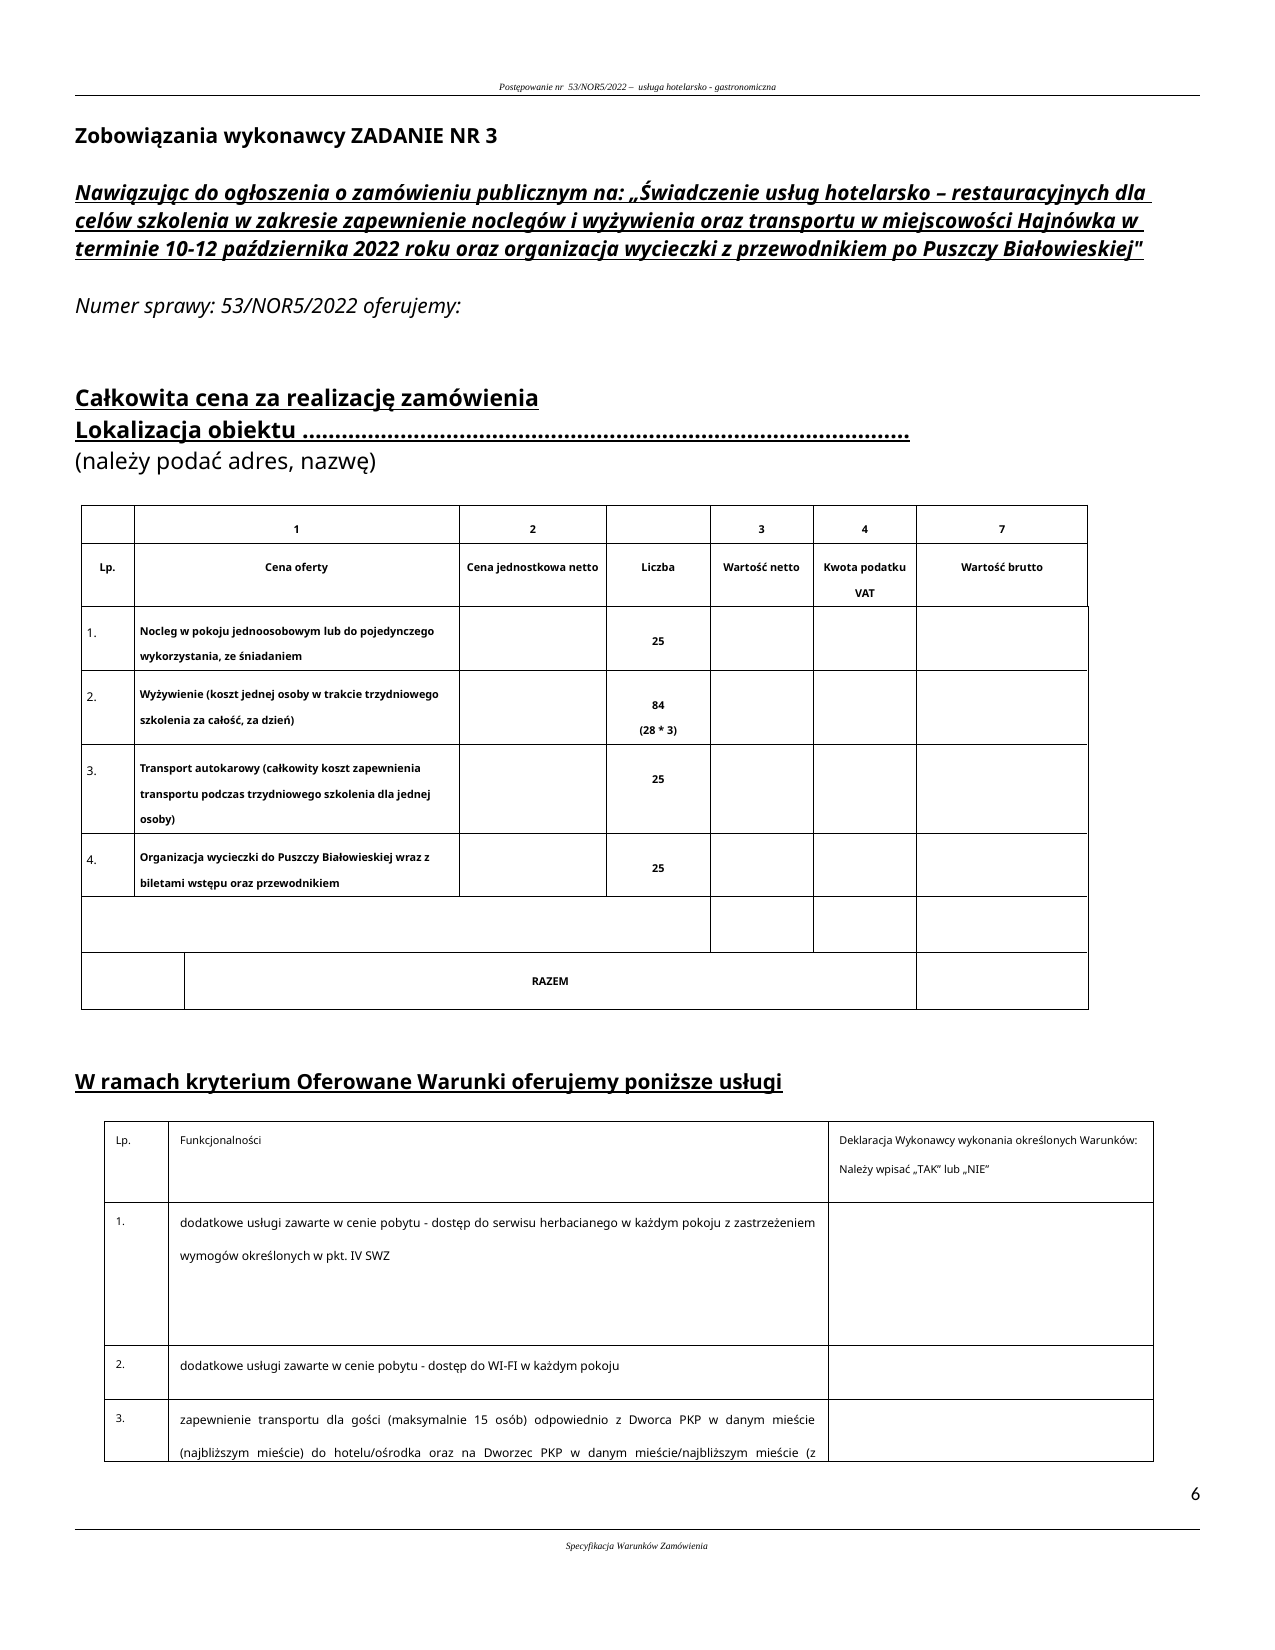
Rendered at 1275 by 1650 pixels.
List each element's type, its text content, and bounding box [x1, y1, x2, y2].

text Numer sprawy: 53/NOR5/2022 oferujemy: [75, 291, 1200, 320]
table_cell 25 [607, 834, 710, 896]
table_cell 3. [82, 745, 134, 833]
table_cell [829, 1400, 1153, 1461]
text Zobowiązania wykonawcy ZADANIE NR 3 [75, 121, 1200, 149]
table_cell [460, 834, 606, 896]
table_header [607, 506, 710, 542]
table_cell [917, 896, 1088, 952]
table_header 4 [814, 506, 916, 542]
table_header 7 [917, 506, 1087, 542]
table_cell 1. [105, 1203, 168, 1344]
table_cell 1. [82, 607, 134, 669]
table_cell RAZEM [185, 953, 916, 1009]
table_cell [814, 897, 916, 952]
text Całkowita cena za realizację zamówienia [75, 382, 1200, 413]
table_cell [917, 670, 1088, 743]
table_cell [917, 833, 1088, 896]
table_cell 25 [607, 607, 710, 669]
table_cell [814, 834, 916, 896]
table_cell [711, 671, 813, 743]
table_cell Cena oferty [135, 544, 459, 606]
table_cell 2. [105, 1346, 168, 1399]
table_cell [82, 953, 184, 1009]
table_cell [814, 607, 916, 669]
table_header 3 [711, 506, 813, 542]
table_cell Nocleg w pokoju jednoosobowym lub do pojedynczego wykorzystania, ze śniadaniem [135, 607, 459, 669]
table_cell Kwota podatku VAT [814, 544, 916, 606]
table_cell [711, 897, 813, 952]
table_cell [711, 834, 813, 896]
table_cell [82, 897, 710, 952]
table_cell Wartość netto [711, 544, 813, 606]
table_header 1 [135, 506, 459, 542]
table_cell [917, 952, 1088, 1009]
table_header 2 [460, 506, 606, 542]
table_cell [829, 1203, 1153, 1344]
text W ramach kryterium Oferowane Warunki oferujemy poniższe usługi [75, 1067, 1200, 1096]
table_cell [917, 744, 1088, 833]
table_cell Lp. [82, 544, 134, 606]
table_cell Transport autokarowy (całkowity koszt zapewnienia transportu podczas trzydniowego szkolenia dla jednej osoby) [135, 745, 459, 833]
table_header Funkcjonalności [169, 1122, 828, 1202]
table_cell Wyżywienie (koszt jednej osoby w trakcie trzydniowego szkolenia za całość, za dzień) [135, 671, 459, 743]
table_cell Organizacja wycieczki do Puszczy Białowieskiej wraz z biletami wstępu oraz przewodnikiem [135, 834, 459, 896]
table_cell 4. [82, 834, 134, 896]
table_cell [460, 671, 606, 743]
table_header Lp. [105, 1122, 168, 1202]
table_cell [460, 745, 606, 833]
text (należy podać adres, nazwę) [75, 445, 1200, 476]
table_cell Wartość brutto [917, 544, 1087, 606]
table_cell 84 (28 * 3) [607, 671, 710, 743]
table_cell dodatkowe usługi zawarte w cenie pobytu - dostęp do serwisu herbacianego w każdym pokoju z zastrzeżeniem wymogów określonych w pkt. IV SWZ [169, 1203, 828, 1344]
table_cell 3. [105, 1400, 168, 1461]
table_cell [829, 1346, 1153, 1399]
text Nawiązując do ogłoszenia o zamówieniu publicznym na: „Świadczenie usług hotelarsko – restauracyjnych dla celów szkolenia w zakresie zapewnienie noclegów i wyżywienia oraz transportu w miejscowości Hajnówka w terminie 10-12 października 2022 roku oraz organizacja wycieczki z przewodnikiem po Puszczy Białowieskiej" [75, 178, 1200, 263]
table_cell Cena jednostkowa netto [460, 544, 606, 606]
table_cell 25 [607, 745, 710, 833]
table_cell [711, 607, 813, 669]
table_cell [169, 1400, 828, 1461]
table_header [82, 506, 134, 542]
table_cell dodatkowe usługi zawarte w cenie pobytu - dostęp do WI-FI w każdym pokoju [169, 1346, 828, 1399]
table_cell [814, 745, 916, 833]
text Lokalizacja obiektu ………………………………………………………………………………… [75, 413, 1200, 445]
table_cell [711, 745, 813, 833]
table_cell Liczba [607, 544, 710, 606]
table_cell [917, 607, 1088, 669]
table_cell 2. [82, 671, 134, 743]
table_cell [460, 607, 606, 669]
table_header Deklaracja Wykonawcy wykonania określonych Warunków: Należy wpisać „TAK” lub „NIE” [829, 1122, 1153, 1202]
table_cell [814, 671, 916, 743]
